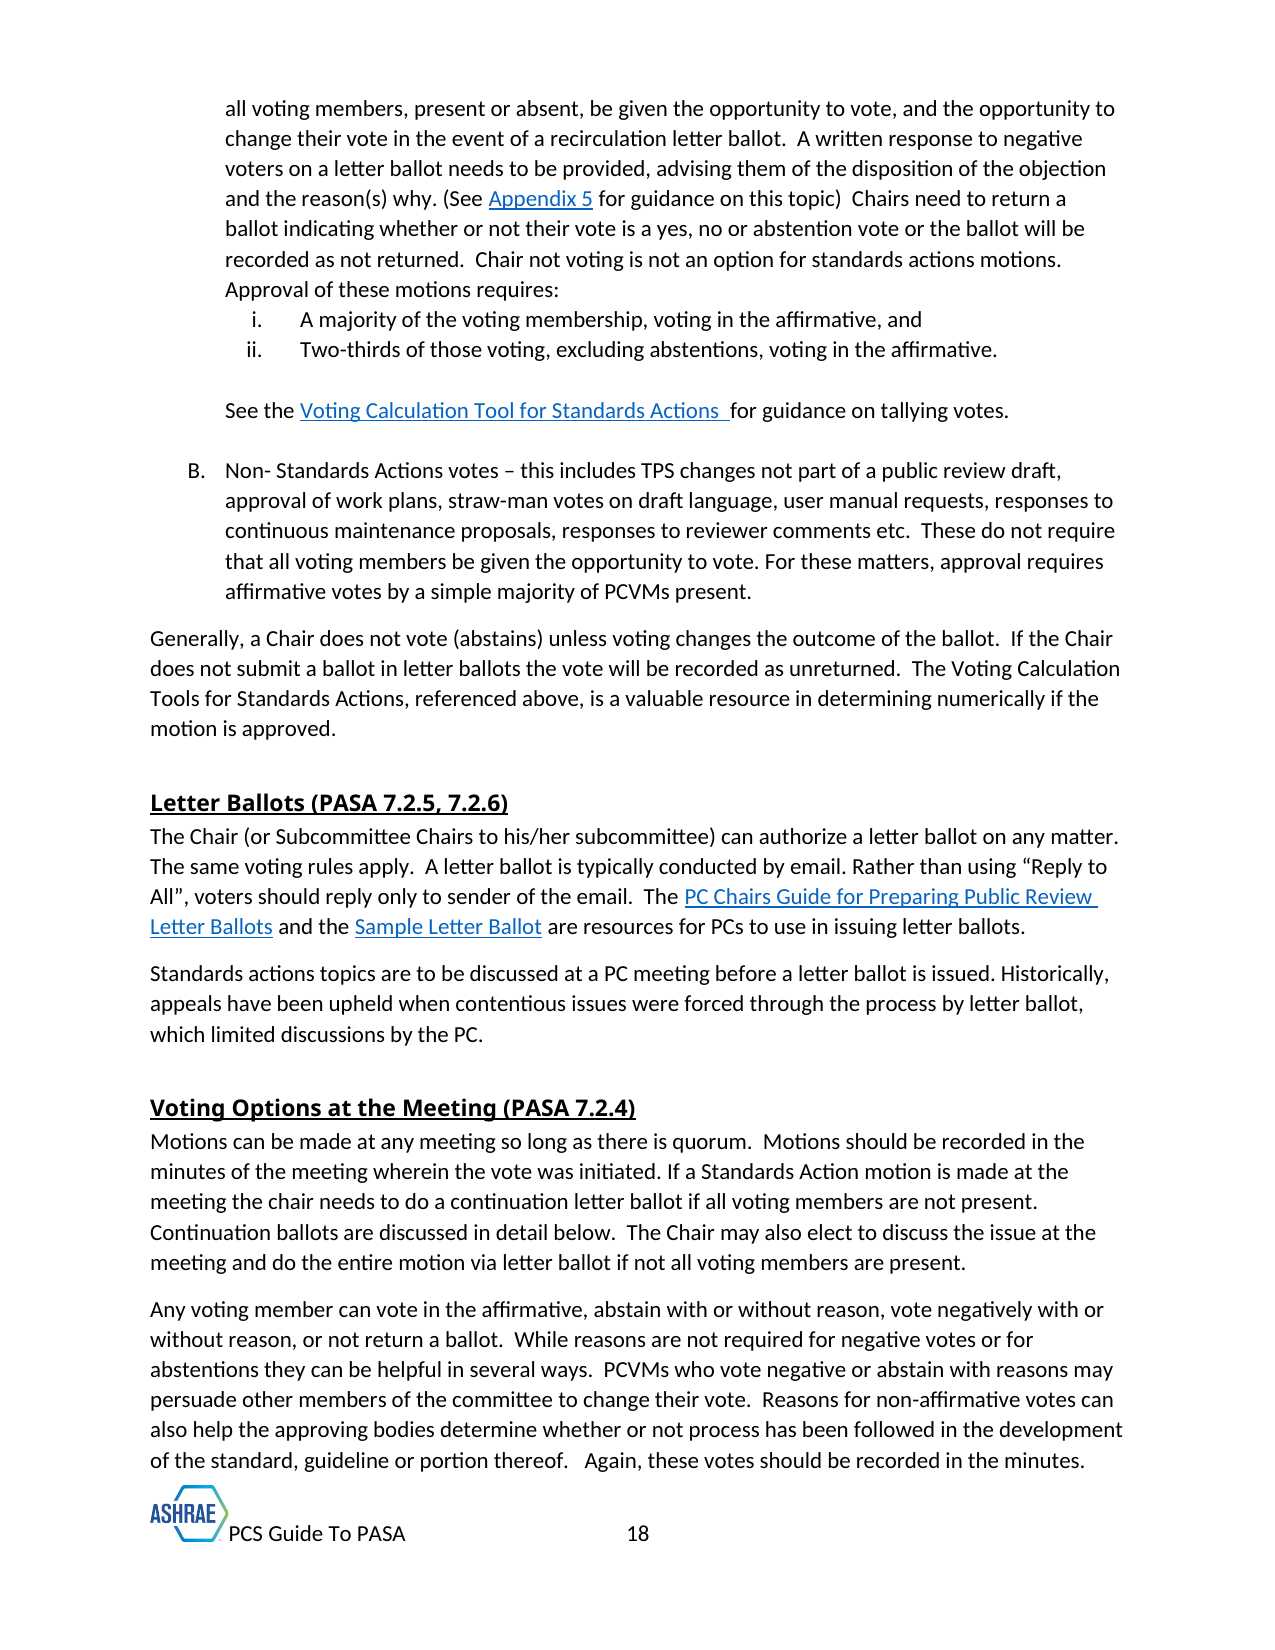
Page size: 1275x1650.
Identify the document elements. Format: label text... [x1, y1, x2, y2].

list See the Voting Calculation Tool for Standards Actions for guidance on tallying votes. [225, 396, 1125, 424]
text Generally, a Chair does not vote (abstains) unless voting changes the outcome of the ballot. If the Chair does not submit a ballot in letter ballots the vote will be recorded as unreturned. The Voting Calculation Tools for Standards Actions, referenced above, is a valuable resource in determining numerically if the motion is approved. [150, 624, 1125, 743]
list A majority of the voting membership, voting in the affirmative, and [262, 305, 1125, 333]
subtitle Letter Ballots (PASA 7.2.5, 7.2.6) [150, 786, 1125, 818]
picture [150, 1485, 229, 1542]
text Motions can be made at any meeting so long as there is quorum. Motions should be recorded in the minutes of the meeting wherein the vote was initiated. If a Standards Action motion is made at the meeting the chair needs to do a continuation letter ballot if all voting members are not present. Continuation ballots are discussed in detail below. The Chair may also elect to discuss the issue at the meeting and do the entire motion via letter ballot if not all voting members are present. [150, 1127, 1125, 1276]
list Two-thirds of those voting, excluding abstentions, voting in the affirmative. [262, 335, 1125, 363]
subtitle Voting Options at the Meeting (PASA 7.2.4) [150, 1092, 1125, 1123]
list Non- Standards Actions votes – this includes TPS changes not part of a public review draft, approval of work plans, straw-man votes on draft language, user manual requests, responses to continuous maintenance proposals, responses to reviewer comments etc. These do not require that all voting members be given the opportunity to vote. For these matters, approval requires affirmative votes by a simple majority of PCVMs present. [187, 456, 1125, 605]
text Standards actions topics are to be discussed at a PC meeting before a letter ballot is issued. Historically, appeals have been upheld when contentious issues were forced through the process by letter ballot, which limited discussions by the PC. [150, 959, 1125, 1048]
text The Chair (or Subcommittee Chairs to his/her subcommittee) can authorize a letter ballot on any matter. The same voting rules apply. A letter ballot is typically conducted by email. Rather than using “Reply to All”, voters should reply only to sender of the email. The PC Chairs Guide for Preparing Public Review Letter Ballots and the Sample Letter Ballot are resources for PCs to use in issuing letter ballots. [150, 822, 1125, 941]
